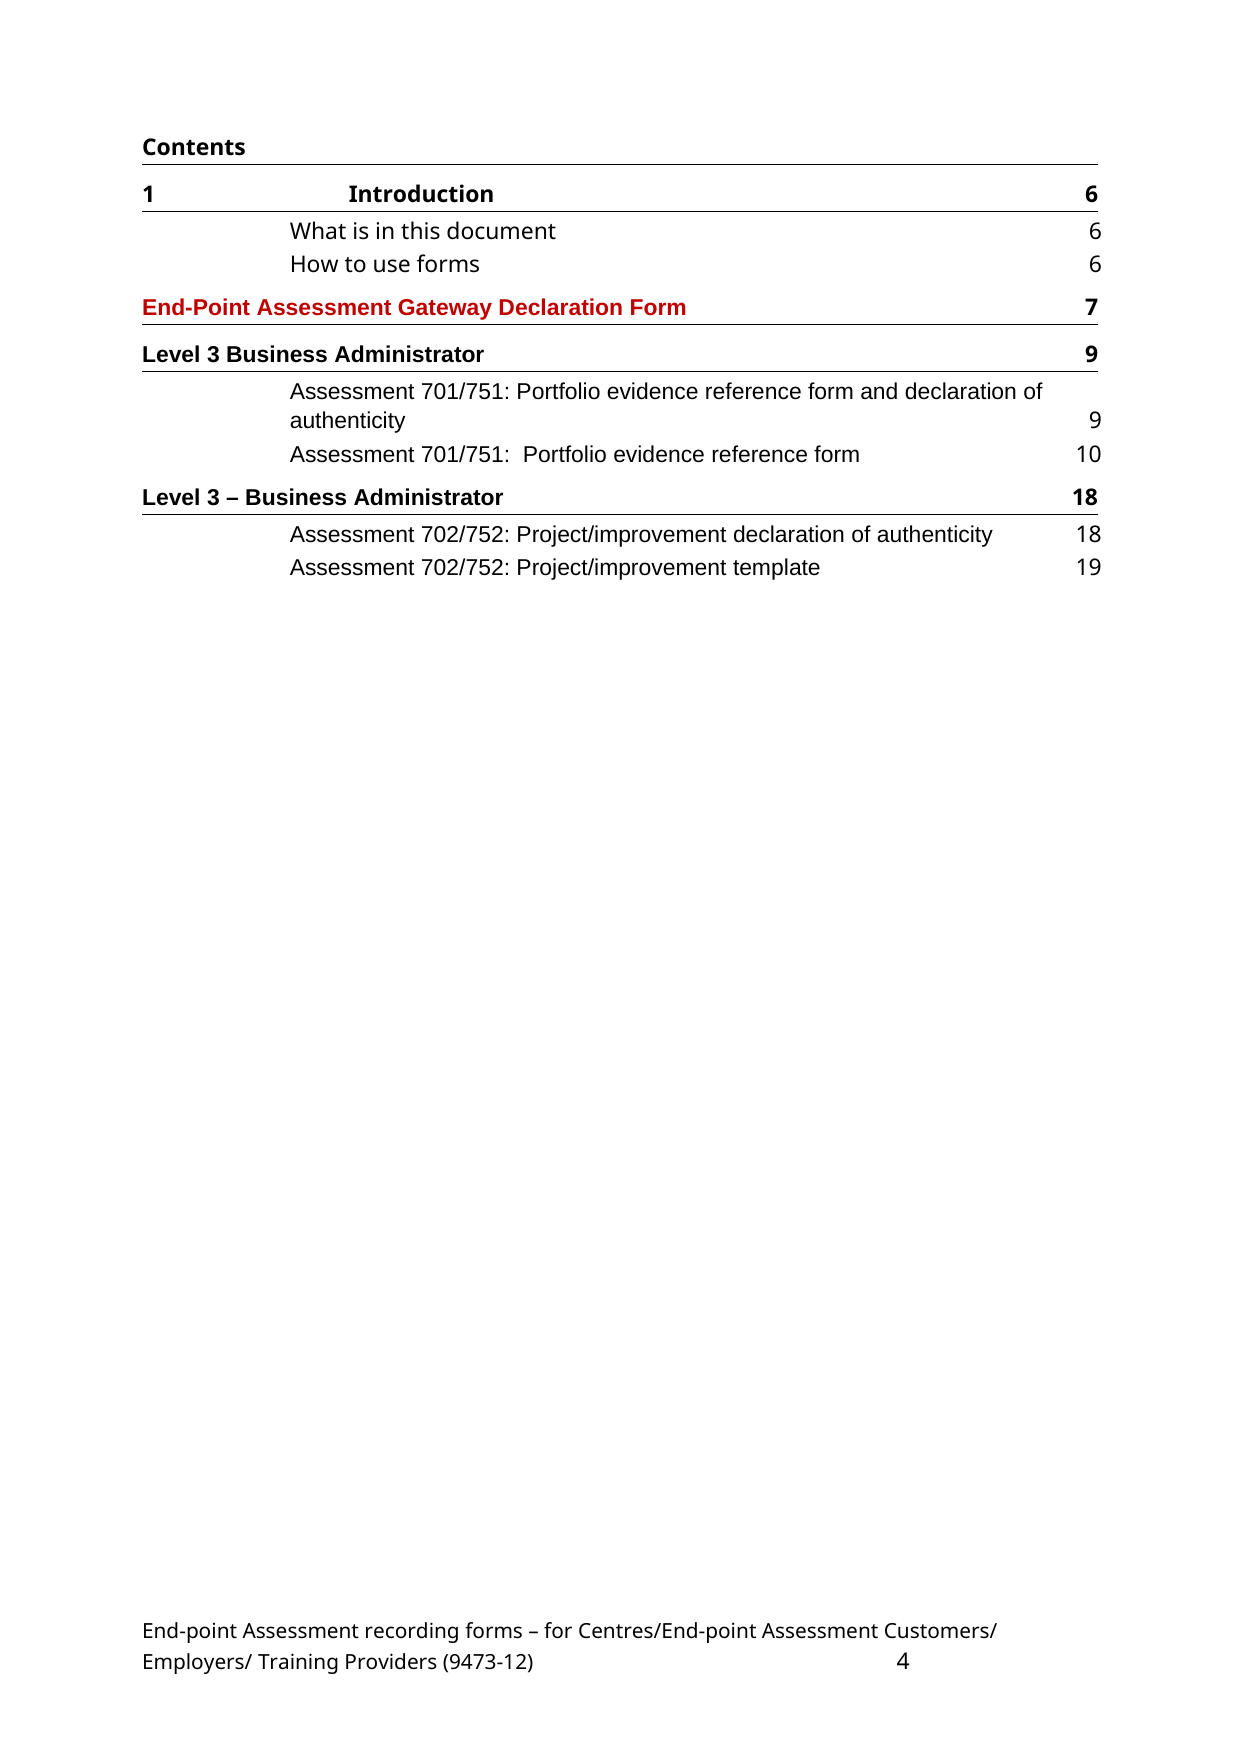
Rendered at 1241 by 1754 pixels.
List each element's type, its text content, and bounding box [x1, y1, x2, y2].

text Assessment 701/751: Portfolio evidence reference form and declaration of authenticity 9 [289, 376, 1098, 435]
text What is in this document 6 [289, 216, 1098, 245]
text End-Point Assessment Gateway Declaration Form 7 [142, 291, 1098, 324]
text Level 3 – Business Administrator 18 [142, 481, 1098, 514]
text Assessment 702/752: Project/improvement declaration of authenticity 18 [289, 519, 1098, 548]
text Assessment 702/752: Project/improvement template 19 [289, 552, 1098, 582]
text Assessment 701/751: Portfolio evidence reference form 10 [289, 439, 1098, 468]
text Contents [142, 131, 1098, 164]
text How to use forms 6 [289, 249, 1098, 278]
text 1 Introduction 6 [142, 177, 1098, 211]
text Level 3 Business Administrator 9 [142, 338, 1098, 371]
